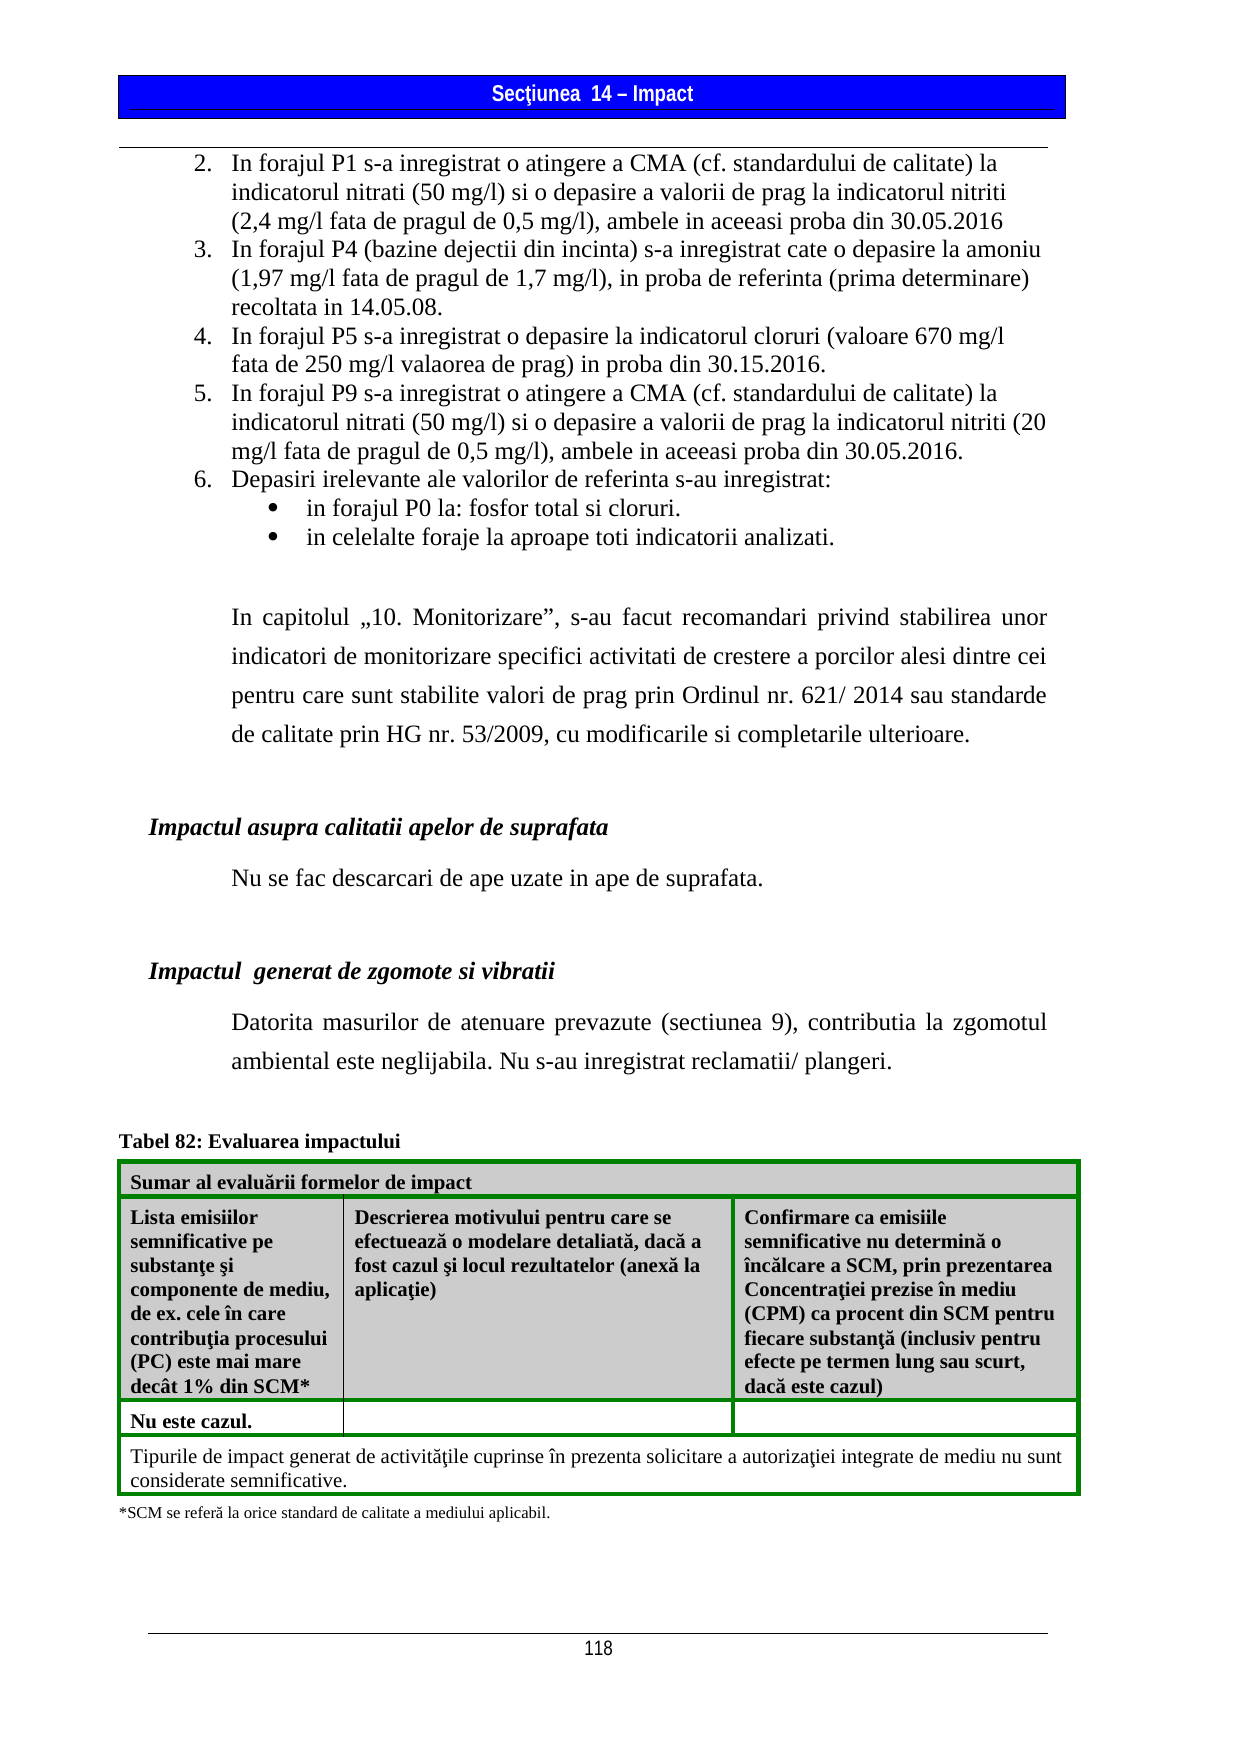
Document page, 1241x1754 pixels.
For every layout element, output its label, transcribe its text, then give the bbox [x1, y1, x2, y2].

text Impactul asupra calitatii apelor de suprafata [148, 812, 1048, 841]
list Depasiri irelevante ale valorilor de referinta s-au inregistrat: [194, 464, 1048, 493]
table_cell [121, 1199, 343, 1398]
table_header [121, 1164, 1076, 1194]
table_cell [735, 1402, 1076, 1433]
text *SCM se referă la orice standard de calitate a mediului aplicabil. [119, 1503, 1048, 1522]
list In forajul P5 s-a inregistrat o depasire la indicatorul cloruri (valoare 670 mg/l fata de 250 mg/l valaorea de prag) in proba din 30.15.2016. [194, 321, 1048, 378]
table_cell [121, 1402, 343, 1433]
text Nu se fac descarcari de ape uzate in ape de suprafata. [231, 853, 1048, 892]
list in celelalte foraje la aproape toti indicatorii analizati. [269, 522, 1048, 551]
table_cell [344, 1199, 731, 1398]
text Impactul generat de zgomote si vibratii [148, 956, 1048, 985]
text Datorita masurilor de atenuare prevazute (sectiunea 9), contributia la zgomotul ambiental este neglijabila. Nu s-au inregistrat reclamatii/ plangeri. [231, 997, 1048, 1075]
list In forajul P9 s-a inregistrat o atingere a CMA (cf. standardului de calitate) la indicatorul nitrati (50 mg/l) si o depasire a valorii de prag la indicatorul nitriti (20 mg/l fata de pragul de 0,5 mg/l), ambele in aceeasi proba din 30.05.2016. [194, 378, 1048, 464]
text In capitolul „10. Monitorizare”, s-au facut recomandari privind stabilirea unor indicatori de monitorizare specifici activitati de crestere a porcilor alesi dintre cei pentru care sunt stabilite valori de prag prin Ordinul nr. 621/ 2014 sau standarde de calitate prin HG nr. 53/2009, cu modificarile si completarile ulterioare. [231, 592, 1048, 748]
list In forajul P4 (bazine dejectii din incinta) s-a inregistrat cate o depasire la amoniu (1,97 mg/l fata de pragul de 1,7 mg/l), in proba de referinta (prima determinare) recoltata in 14.05.08. [194, 234, 1048, 321]
list in forajul P0 la: fosfor total si cloruri. [269, 493, 1048, 522]
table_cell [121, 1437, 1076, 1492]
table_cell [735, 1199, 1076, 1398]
list In forajul P1 s-a inregistrat o atingere a CMA (cf. standardului de calitate) la indicatorul nitrati (50 mg/l) si o depasire a valorii de prag la indicatorul nitriti (2,4 mg/l fata de pragul de 0,5 mg/l), ambele in aceeasi proba din 30.05.2016 [194, 148, 1048, 234]
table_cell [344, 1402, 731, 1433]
